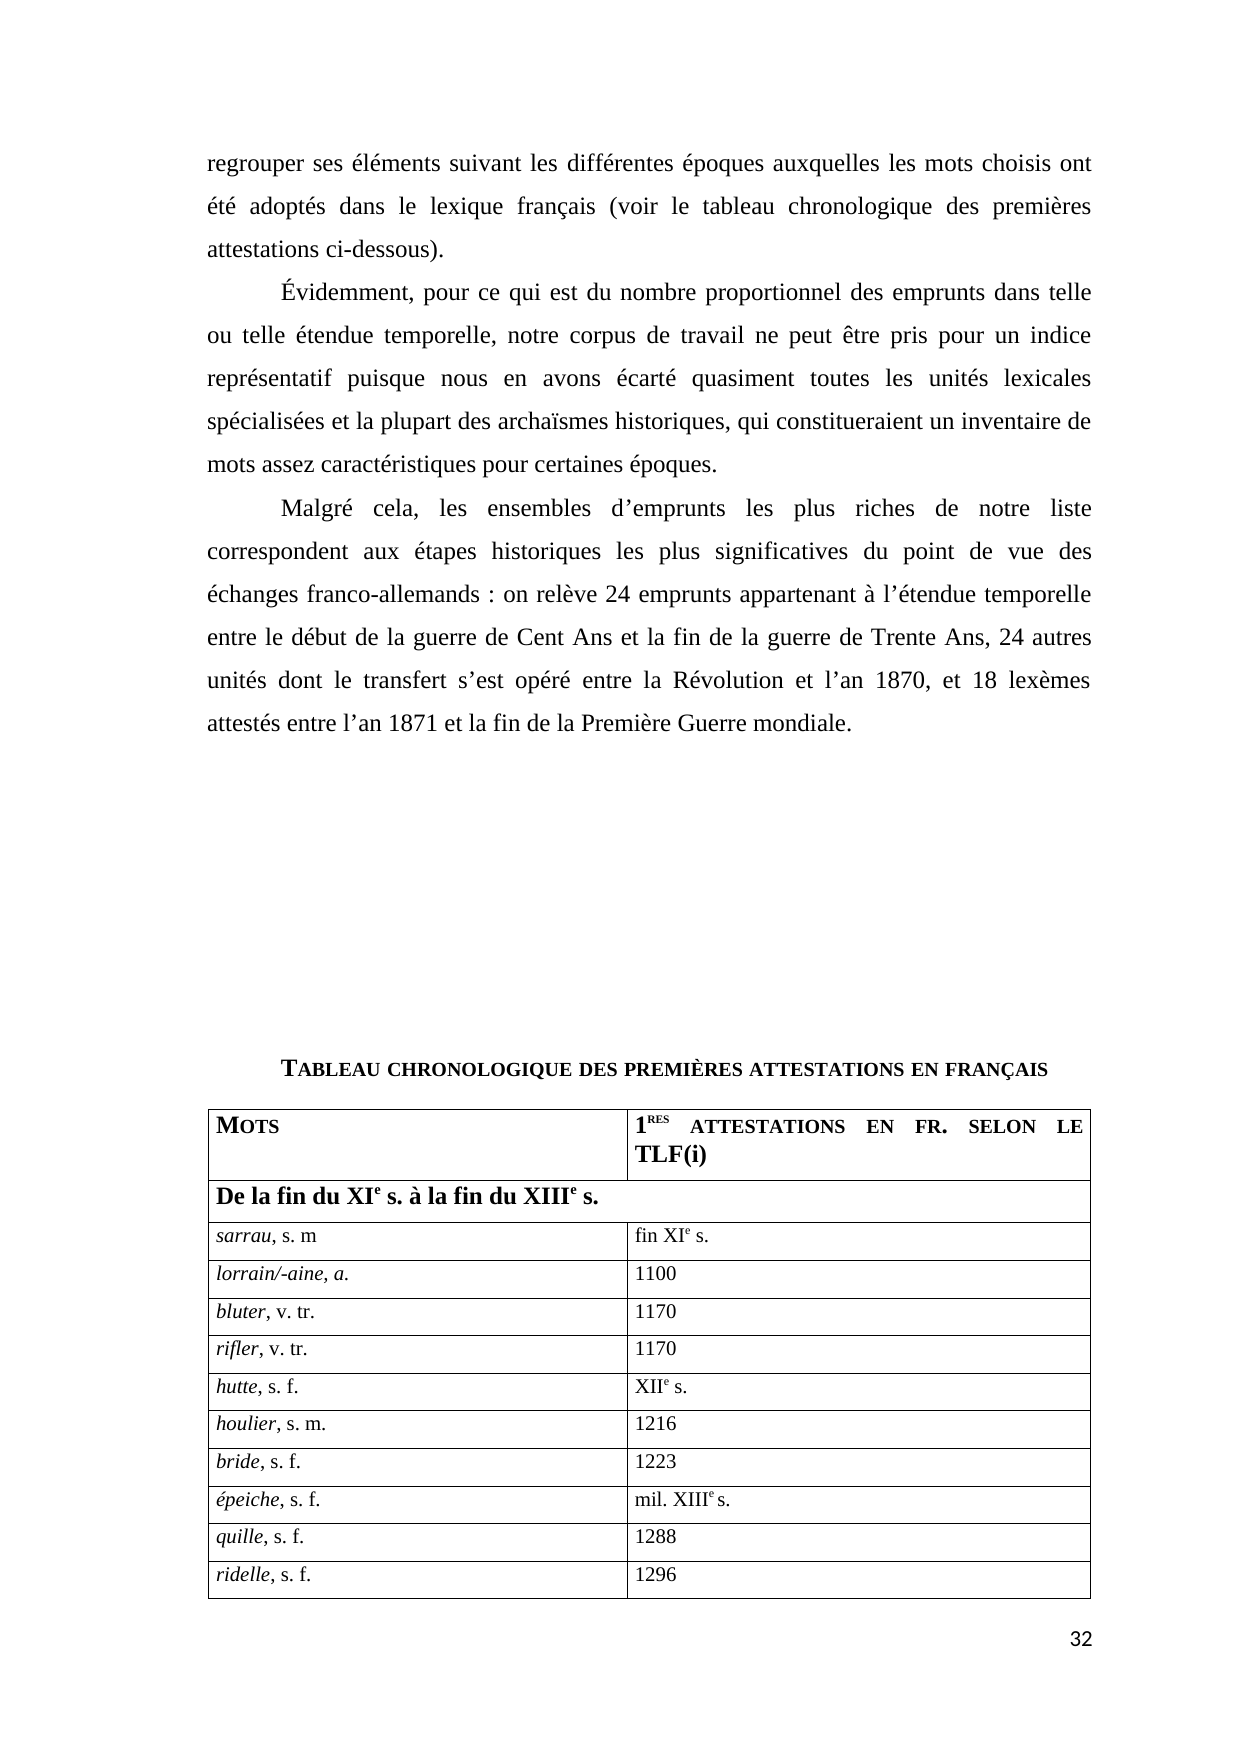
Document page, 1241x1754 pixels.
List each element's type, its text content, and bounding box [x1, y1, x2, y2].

table_cell mil. XIIIe s. [628, 1487, 1090, 1523]
table_header 1res attestations en fr. selon le TLF(i) [628, 1110, 1090, 1180]
table_cell 1100 [628, 1261, 1090, 1297]
table_cell ridelle, s. f. [209, 1562, 627, 1598]
table_cell bride, s. f. [209, 1449, 627, 1486]
table_cell rifler, v. tr. [209, 1336, 627, 1373]
table_cell 1223 [628, 1449, 1090, 1486]
table_cell XIIe s. [628, 1374, 1090, 1410]
text Tableau chronologique des premières attestations en français [207, 1053, 1092, 1082]
table_cell sarrau, s. m [209, 1223, 627, 1260]
table_cell De la fin du XIe s. à la fin du XIIIe s. [209, 1181, 1090, 1222]
table_cell bluter, v. tr. [209, 1299, 627, 1335]
table_cell hutte, s. f. [209, 1374, 627, 1410]
table_cell fin XIe s. [628, 1223, 1090, 1260]
table_cell 1216 [628, 1411, 1090, 1448]
table_header Mots [209, 1110, 627, 1180]
table_cell 1296 [628, 1562, 1090, 1598]
table_cell 1288 [628, 1524, 1090, 1561]
table_cell lorrain/-aine, a. [209, 1261, 627, 1297]
table_cell 1170 [628, 1299, 1090, 1335]
text Malgré cela, les ensembles dʼemprunts les plus riches de notre liste correspondent aux étapes historiques les plus significatives du point de vue des échanges franco-allemands : on relève 24 emprunts appartenant à lʼétendue temporelle entre le début de la guerre de Cent Ans et la fin de la guerre de Trente Ans, 24 autres unités dont le transfert sʼest opéré entre la Révolution et lʼan 1870, et 18 lexèmes attestés entre lʼan 1871 et la fin de la Première Guerre mondiale. [207, 493, 1092, 737]
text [207, 148, 1092, 263]
table_cell épeiche, s. f. [209, 1487, 627, 1523]
table_cell 1170 [628, 1336, 1090, 1373]
table_cell quille, s. f. [209, 1524, 627, 1561]
text Évidemment, pour ce qui est du nombre proportionnel des emprunts dans telle ou telle étendue temporelle, notre corpus de travail ne peut être pris pour un indice représentatif puisque nous en avons écarté quasiment toutes les unités lexicales spécialisées et la plupart des archaïsmes historiques, qui constitueraient un inventaire de mots assez caractéristiques pour certaines époques. [207, 277, 1092, 478]
table_cell houlier, s. m. [209, 1411, 627, 1448]
